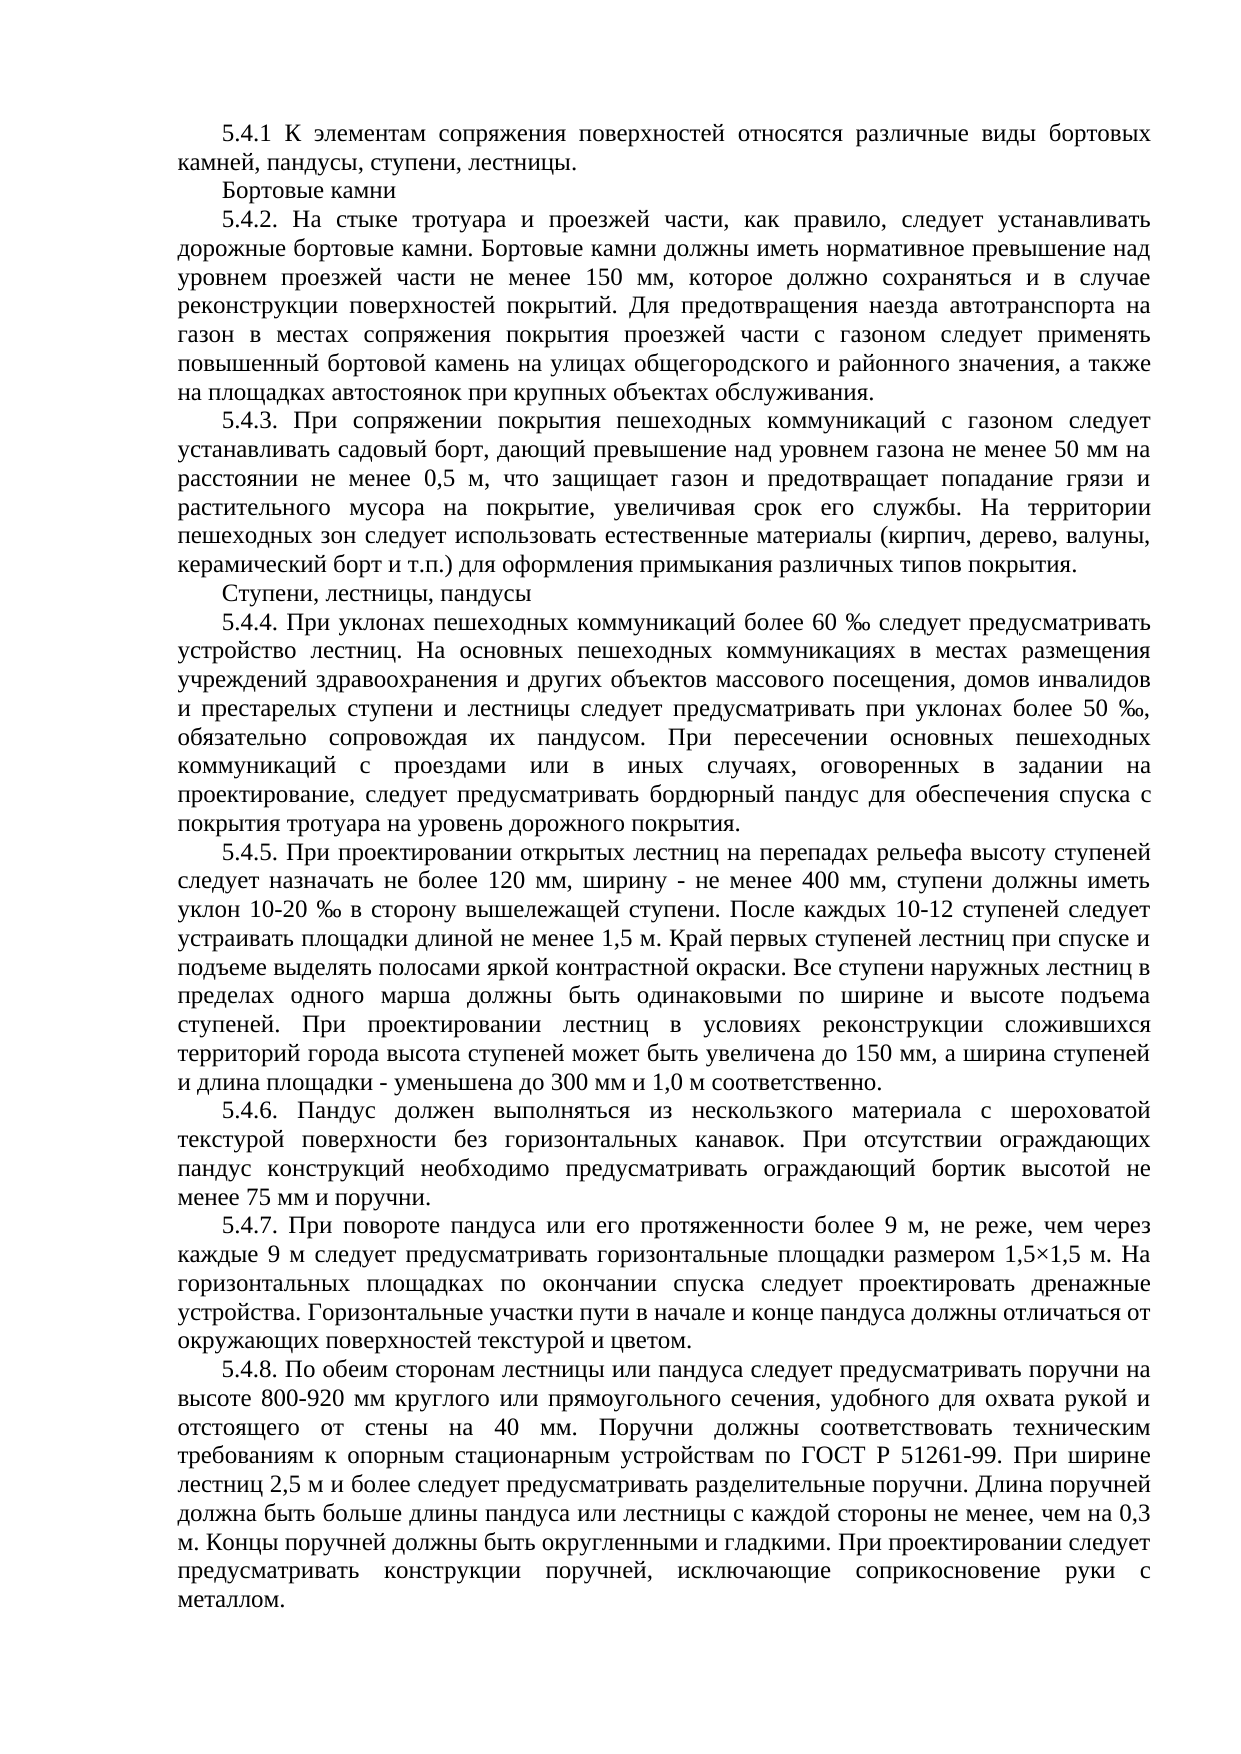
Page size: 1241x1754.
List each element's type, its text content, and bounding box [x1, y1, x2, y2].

text 5.4.7. При повороте пандуса или его протяженности более , не реже, чем через каждые следует предусматривать горизонтальные площадки размером 1,5×1,5 м. На горизонтальных площадках по окончании спуска следует проектировать дренажные устройства. Горизонтальные участки пути в начале и конце пандуса должны отличаться от окружающих поверхностей текстурой и цветом. [177, 1211, 1152, 1354]
text Бортовые камни [177, 176, 1152, 204]
text 5.4.6. Пандус должен выполняться из нескользкого материала с шероховатой текстурой поверхности без горизонтальных канавок. При отсутствии ограждающих пандус конструкций необходимо предусматривать ограждающий бортик высотой не менее и поручни. [177, 1096, 1152, 1211]
text Ступени, лестницы, пандусы [177, 578, 1152, 607]
text 5.4.3. При сопряжении покрытия пешеходных коммуникаций с газоном следует устанавливать садовый борт, дающий превышение над уровнем газона не менее на расстоянии не менее , что защищает газон и предотвращает попадание грязи и растительного мусора на покрытие, увеличивая срок его службы. На территории пешеходных зон следует использовать естественные материалы (кирпич, дерево, валуны, керамический борт и т.п.) для оформления примыкания различных типов покрытия. [177, 406, 1152, 578]
text 5.4.1 К элементам сопряжения поверхностей относятся различные виды бортовых камней, пандусы, ступени, лестницы. [177, 118, 1152, 176]
text 5.4.5. При проектировании открытых лестниц на перепадах рельефа высоту ступеней следует назначать не более , ширину - не менее , ступени должны иметь уклон 10-20 ‰ в сторону вышележащей ступени. После каждых 10-12 ступеней следует устраивать площадки длиной не менее . Край первых ступеней лестниц при спуске и подъеме выделять полосами яркой контрастной окраски. Все ступени наружных лестниц в пределах одного марша должны быть одинаковыми по ширине и высоте подъема ступеней. При проектировании лестниц в условиях реконструкции сложившихся территорий города высота ступеней может быть увеличена до , а ширина ступеней и длина площадки - уменьшена до и соответственно. [177, 837, 1152, 1096]
text 5.4.2. На стыке тротуара и проезжей части, как правило, следует устанавливать дорожные бортовые камни. Бортовые камни должны иметь нормативное превышение над уровнем проезжей части не менее , которое должно сохраняться и в случае реконструкции поверхностей покрытий. Для предотвращения наезда автотранспорта на газон в местах сопряжения покрытия проезжей части с газоном следует применять повышенный бортовой камень на улицах общегородского и районного значения, а также на площадках автостоянок при крупных объектах обслуживания. [177, 204, 1152, 406]
text 5.4.8. По обеим сторонам лестницы или пандуса следует предусматривать поручни на высоте 800- круглого или прямоугольного сечения, удобного для охвата рукой и отстоящего от стены на . Поручни должны соответствовать техническим требованиям к опорным стационарным устройствам по ГОСТ Р 51261-99. При ширине лестниц и более следует предусматривать разделительные поручни. Длина поручней должна быть больше длины пандуса или лестницы с каждой стороны не менее, чем на . Концы поручней должны быть округленными и гладкими. При проектировании следует предусматривать конструкции поручней, исключающие соприкосновение руки с металлом. [177, 1354, 1152, 1613]
text 5.4.4. При уклонах пешеходных коммуникаций более 60 ‰ следует предусматривать устройство лестниц. На основных пешеходных коммуникациях в местах размещения учреждений здравоохранения и других объектов массового посещения, домов инвалидов и престарелых ступени и лестницы следует предусматривать при уклонах более 50 ‰, обязательно сопровождая их пандусом. При пересечении основных пешеходных коммуникаций с проездами или в иных случаях, оговоренных в задании на проектирование, следует предусматривать бордюрный пандус для обеспечения спуска с покрытия тротуара на уровень дорожного покрытия. [177, 607, 1152, 837]
